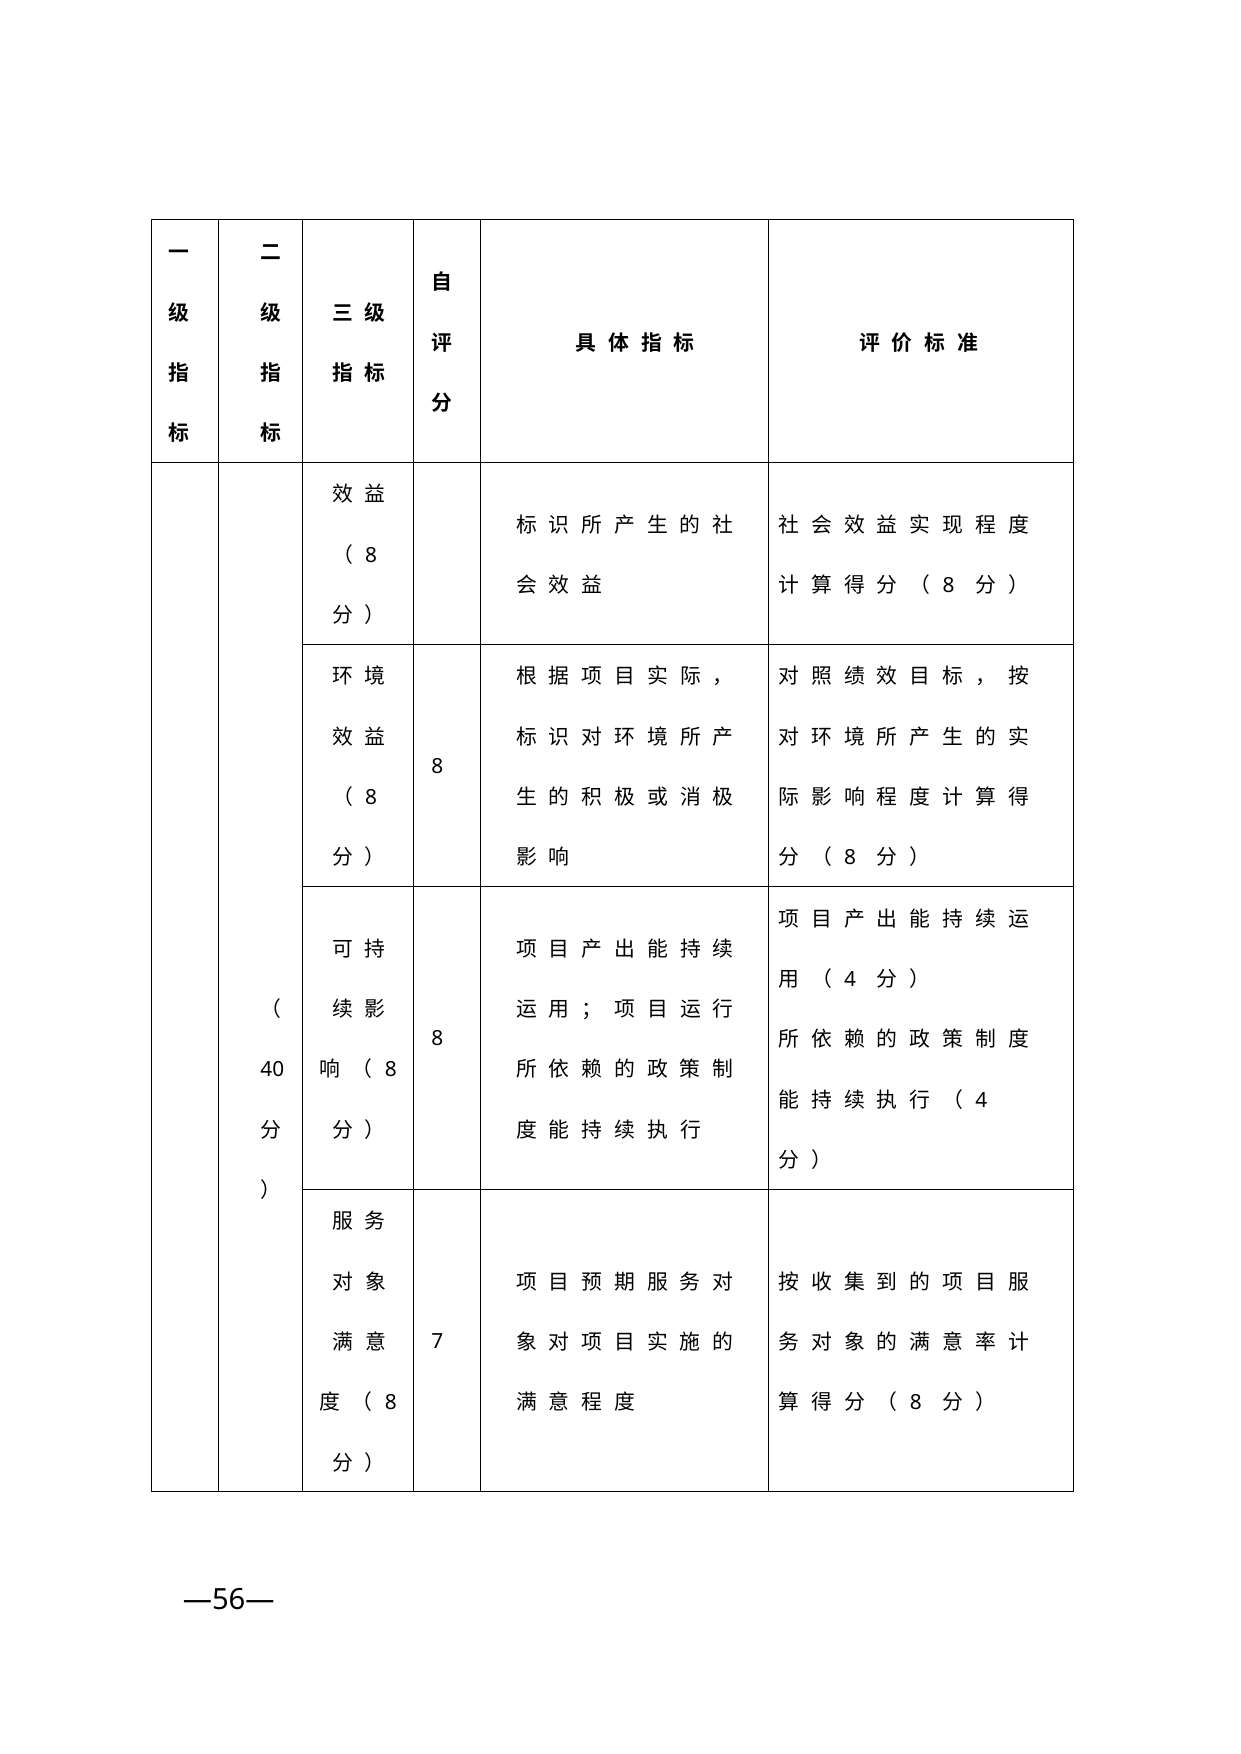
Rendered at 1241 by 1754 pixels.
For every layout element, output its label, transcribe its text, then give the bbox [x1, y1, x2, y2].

table_cell 7 [414, 1190, 480, 1491]
table_cell 项目产出能持续运用；项目运行所依赖的政策制度能持续执行 [481, 887, 768, 1188]
table_cell 服务 对象满意度（8分） [303, 1190, 413, 1491]
table_header 评价标准 [769, 220, 1073, 462]
table_cell 环境 效益（8分） [303, 645, 413, 886]
table_header 一级指标 [152, 220, 218, 462]
table_header 三级 指标 [303, 220, 413, 462]
table_cell 项目预期服务对象对项目实施的满意程度 [481, 1190, 768, 1491]
table_cell 根据项目实际，标识对环境所产生的积极或消极影响 [481, 645, 768, 886]
table_cell 按收集到的项目服务对象的满意率计算得分（8分） [769, 1190, 1073, 1491]
table_cell 8 [414, 645, 480, 886]
table_cell 8 [414, 887, 480, 1188]
table_header 自评分 [414, 220, 480, 462]
table_cell 对照绩效目标，按社会效益实现程度计算得分（8分） [769, 463, 1073, 644]
table_cell 项目产出能持续运用（4分） 所依赖的政策制度能持续执行（4分） [769, 887, 1073, 1188]
table_cell 可持续影响（8分） [303, 887, 413, 1188]
table_cell 社会 效益（8分） [303, 463, 413, 644]
table_cell 对照绩效目标，按对环境所产生的实际影响程度计算得分（8分） [769, 645, 1073, 886]
table_cell 根据项目实际，标识所产生的社会效益 [481, 463, 768, 644]
table_header 二级 指标 [219, 220, 302, 462]
table_cell 8 [414, 463, 480, 644]
table_header 具体指标 [481, 220, 768, 462]
